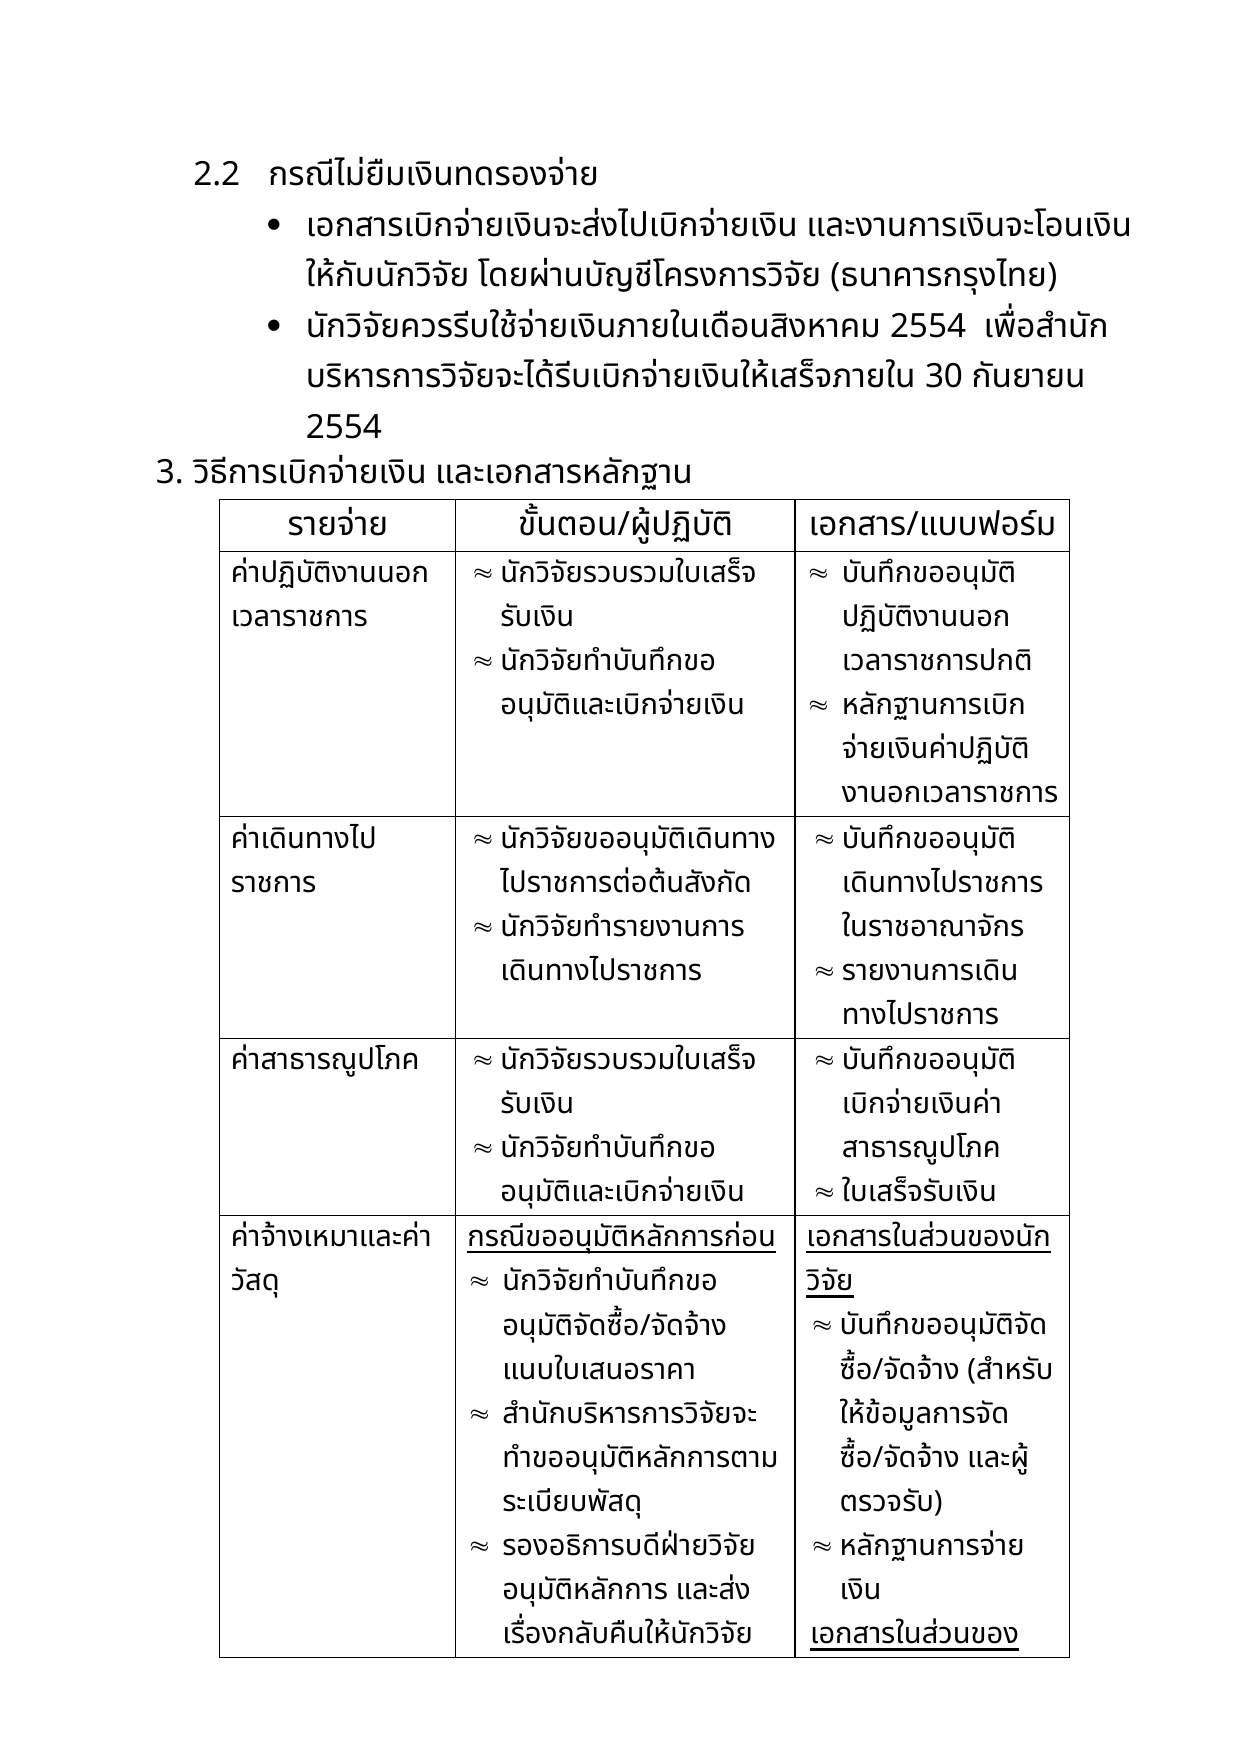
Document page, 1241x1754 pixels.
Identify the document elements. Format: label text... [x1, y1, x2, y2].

table_cell นักวิจัยรวบรวมใบเสร็จรับเงิน นักวิจัยทำบันทึกขออนุมัติและเบิกจ่ายเงิน [456, 552, 794, 816]
table_header เอกสาร/แบบฟอร์ม [796, 500, 1069, 551]
table_cell ค่าจ้างเหมาและค่าวัสดุ [220, 1216, 455, 1657]
table_cell ค่าปฏิบัติงานนอกเวลาราชการ [220, 552, 455, 816]
table_cell นักวิจัยรวบรวมใบเสร็จรับเงิน นักวิจัยทำบันทึกขออนุมัติและเบิกจ่ายเงิน [456, 1039, 794, 1215]
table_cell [796, 1216, 1069, 1657]
table_cell บันทึกขออนุมัติปฏิบัติงานนอกเวลาราชการปกติ หลักฐานการเบิกจ่ายเงินค่าปฏิบัติงานอกเวลาราชการ [796, 552, 1069, 816]
list วิธีการเบิกจ่ายเงิน และเอกสารหลักฐาน [156, 448, 1152, 499]
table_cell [456, 1216, 794, 1657]
table_cell นักวิจัยขออนุมัติเดินทางไปราชการต่อต้นสังกัด นักวิจัยทำรายงานการเดินทางไปราชการ [456, 817, 794, 1037]
table_cell ค่าเดินทางไปราชการ [220, 817, 455, 1037]
table_cell บันทึกขออนุมัติเดินทางไปราชการในราชอาณาจักร รายงานการเดินทางไปราชการ [796, 817, 1069, 1037]
list นักวิจัยควรรีบใช้จ่ายเงินภายในเดือนสิงหาคม 2554 เพื่อสำนักบริหารการวิจัยจะได้รีบเบิกจ่ายเงินให้เสร็จภายใน 30 กันยายน 2554 [268, 302, 1152, 448]
table_cell ค่าสาธารณูปโภค [220, 1039, 455, 1215]
list กรณีไม่ยืมเงินทดรองจ่าย [193, 150, 1152, 201]
table_cell บันทึกขออนุมัติเบิกจ่ายเงินค่าสาธารณูปโภค ใบเสร็จรับเงิน [796, 1039, 1069, 1215]
list เอกสารเบิกจ่ายเงินจะส่งไปเบิกจ่ายเงิน และงานการเงินจะโอนเงินให้กับนักวิจัย โดยผ่านบัญชีโครงการวิจัย (ธนาคารกรุงไทย) [268, 201, 1152, 302]
table_header ขั้นตอน/ผู้ปฏิบัติ [456, 500, 794, 551]
table_header รายจ่าย [220, 500, 455, 551]
